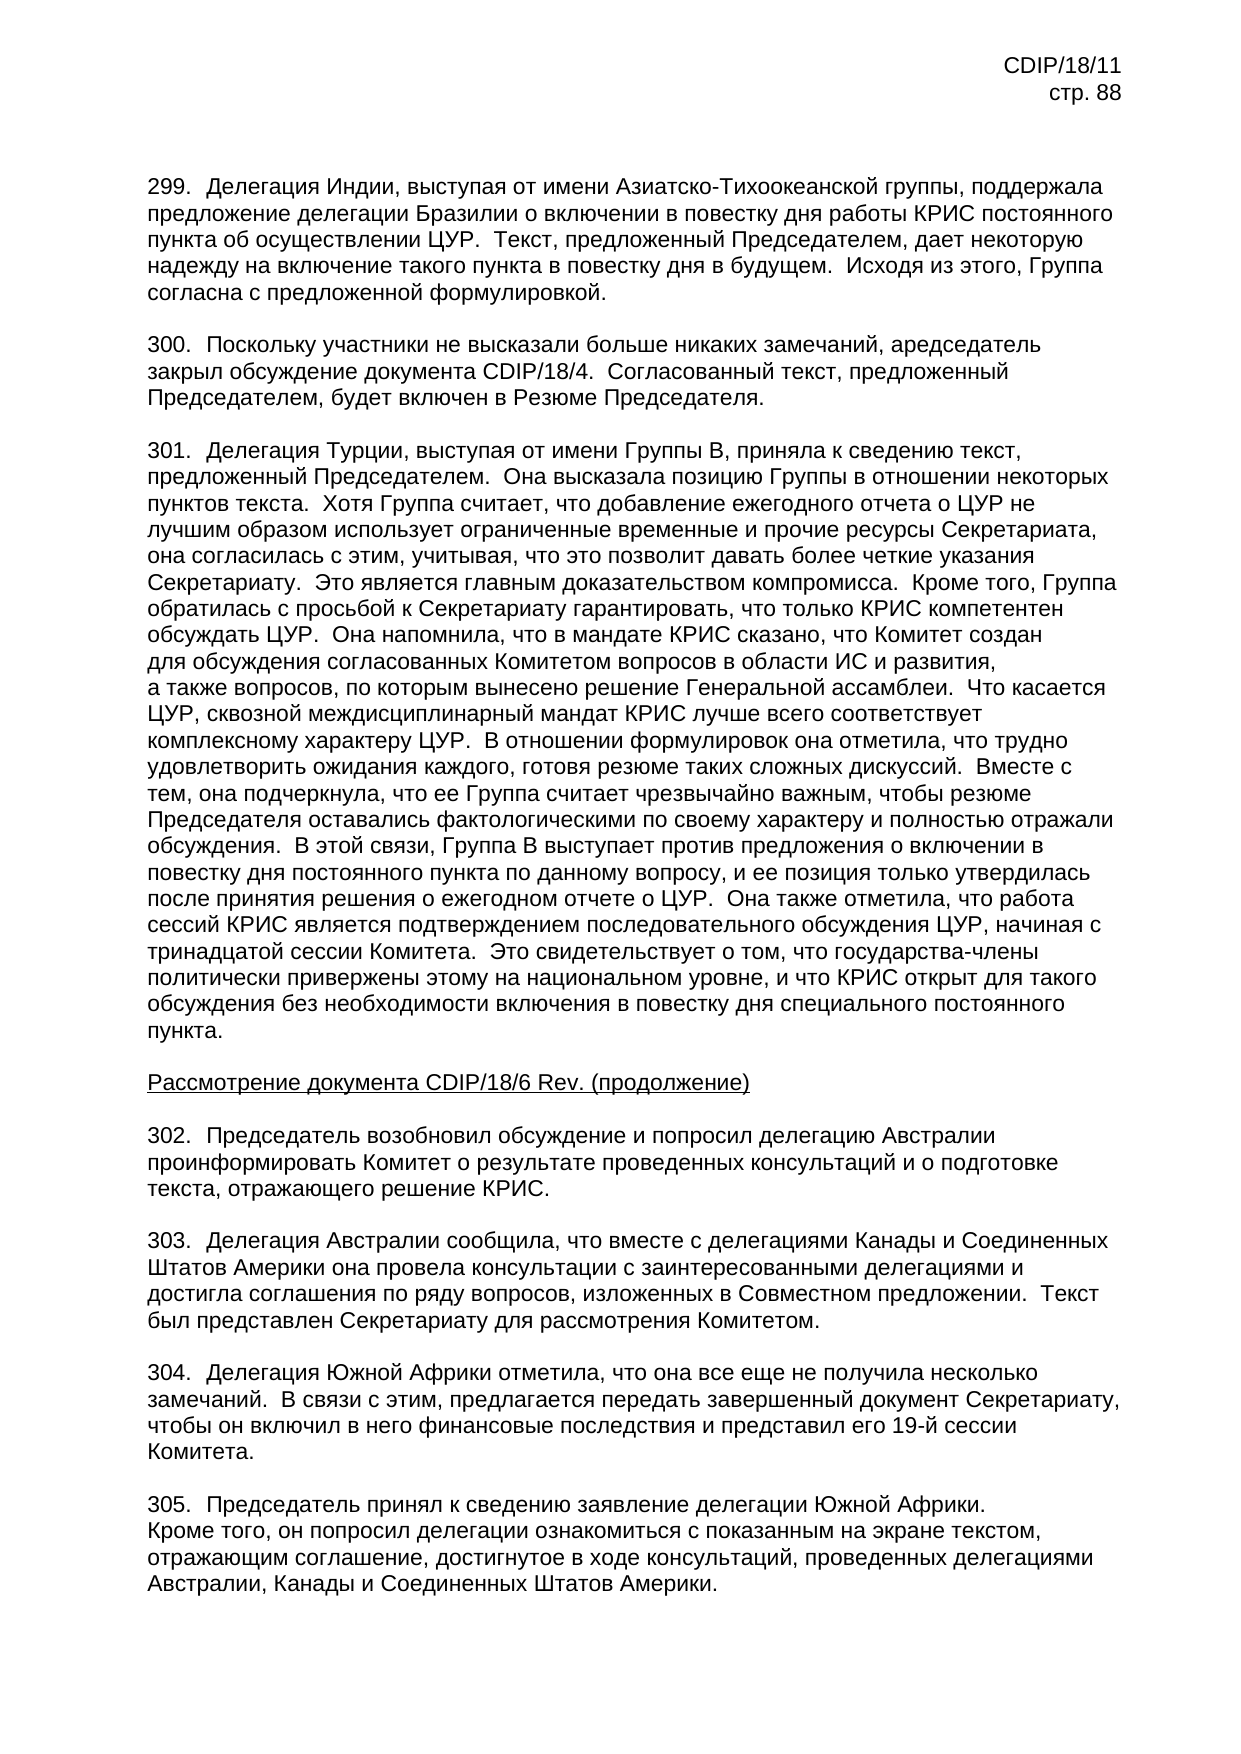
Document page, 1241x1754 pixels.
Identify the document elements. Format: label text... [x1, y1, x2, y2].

list Председатель принял к сведению заявление делегации Южной Африки. Кроме того, он попросил делегации ознакомиться с показанным на экране текстом, отражающим соглашение, достигнутое в ходе консультаций, проведенных делегациями Австралии, Канады и Соединенных Штатов Америки. [147, 1491, 1122, 1596]
list Председатель возобновил обсуждение и попросил делегацию Австралии проинформировать Комитет о результате проведенных консультаций и о подготовке текста, отражающего решение КРИС. [147, 1122, 1122, 1201]
list Делегация Южной Африки отметила, что она все еще не получила несколько замечаний. В связи с этим, предлагается передать завершенный документ Секретариату, чтобы он включил в него финансовые последствия и представил его 19-й сессии Комитета. [147, 1359, 1122, 1465]
list Делегация Австралии сообщила, что вместе с делегациями Канады и Соединенных Штатов Америки она провела консультации с заинтересованными делегациями и достигла соглашения по ряду вопросов, изложенных в Совместном предложении. Текст был представлен Секретариату для рассмотрения Комитетом. [147, 1227, 1122, 1333]
list Поскольку участники не высказали больше никаких замечаний, аредседатель закрыл обсуждение документа CDIP/18/4. Согласованный текст, предложенный Председателем, будет включен в Резюме Председателя. [147, 331, 1122, 411]
list Делегация Турции, выступая от имени Группы В, приняла к сведению текст, предложенный Председателем. Она высказала позицию Группы в отношении некоторых пунктов текста. Хотя Группа считает, что добавление ежегодного отчета о ЦУР не лучшим образом использует ограниченные временные и прочие ресурсы Секретариата, она согласилась с этим, учитывая, что это позволит давать более четкие указания Секретариату. Это является главным доказательством компромисса. Кроме того, Группа обратилась с просьбой к Секретариату гарантировать, что только КРИС компетентен обсуждать ЦУР. Она напомнила, что в мандате КРИС сказано, что Комитет создан для обсуждения согласованных Комитетом вопросов в области ИС и развития, а также вопросов, по которым вынесено решение Генеральной ассамблеи. Что касается ЦУР, сквозной междисциплинарный мандат КРИС лучше всего соответствует комплексному характеру ЦУР. В отношении формулировок она отметила, что трудно удовлетворить ожидания каждого, готовя резюме таких сложных дискуссий. Вместе с тем, она подчеркнула, что ее Группа считает чрезвычайно важным, чтобы резюме Председателя оставались фактологическими по своему характеру и полностью отражали обсуждения. В этой связи, Группа B выступает против предложения о включении в повестку дня постоянного пункта по данному вопросу, и ее позиция только утвердилась после принятия решения о ежегодном отчете о ЦУР. Она также отметила, что работа сессий КРИС является подтверждением последовательного обсуждения ЦУР, начиная с тринадцатой сессии Комитета. Это свидетельствует о том, что государства-члены политически привержены этому на национальном уровне, и что КРИС открыт для такого обсуждения без необходимости включения в повестку дня специального постоянного пункта. [147, 437, 1122, 1043]
list Делегация Индии, выступая от имени Азиатско-Тихоокеанской группы, поддержала предложение делегации Бразилии о включении в повестку дня работы КРИС постоянного пункта об осуществлении ЦУР. Текст, предложенный Председателем, дает некоторую надежду на включение такого пункта в повестку дня в будущем. Исходя из этого, Группа согласна с предложенной формулировкой. [147, 173, 1122, 305]
text Рассмотрение документа CDIP/18/6 Rev. (продолжение) [147, 1069, 1122, 1096]
